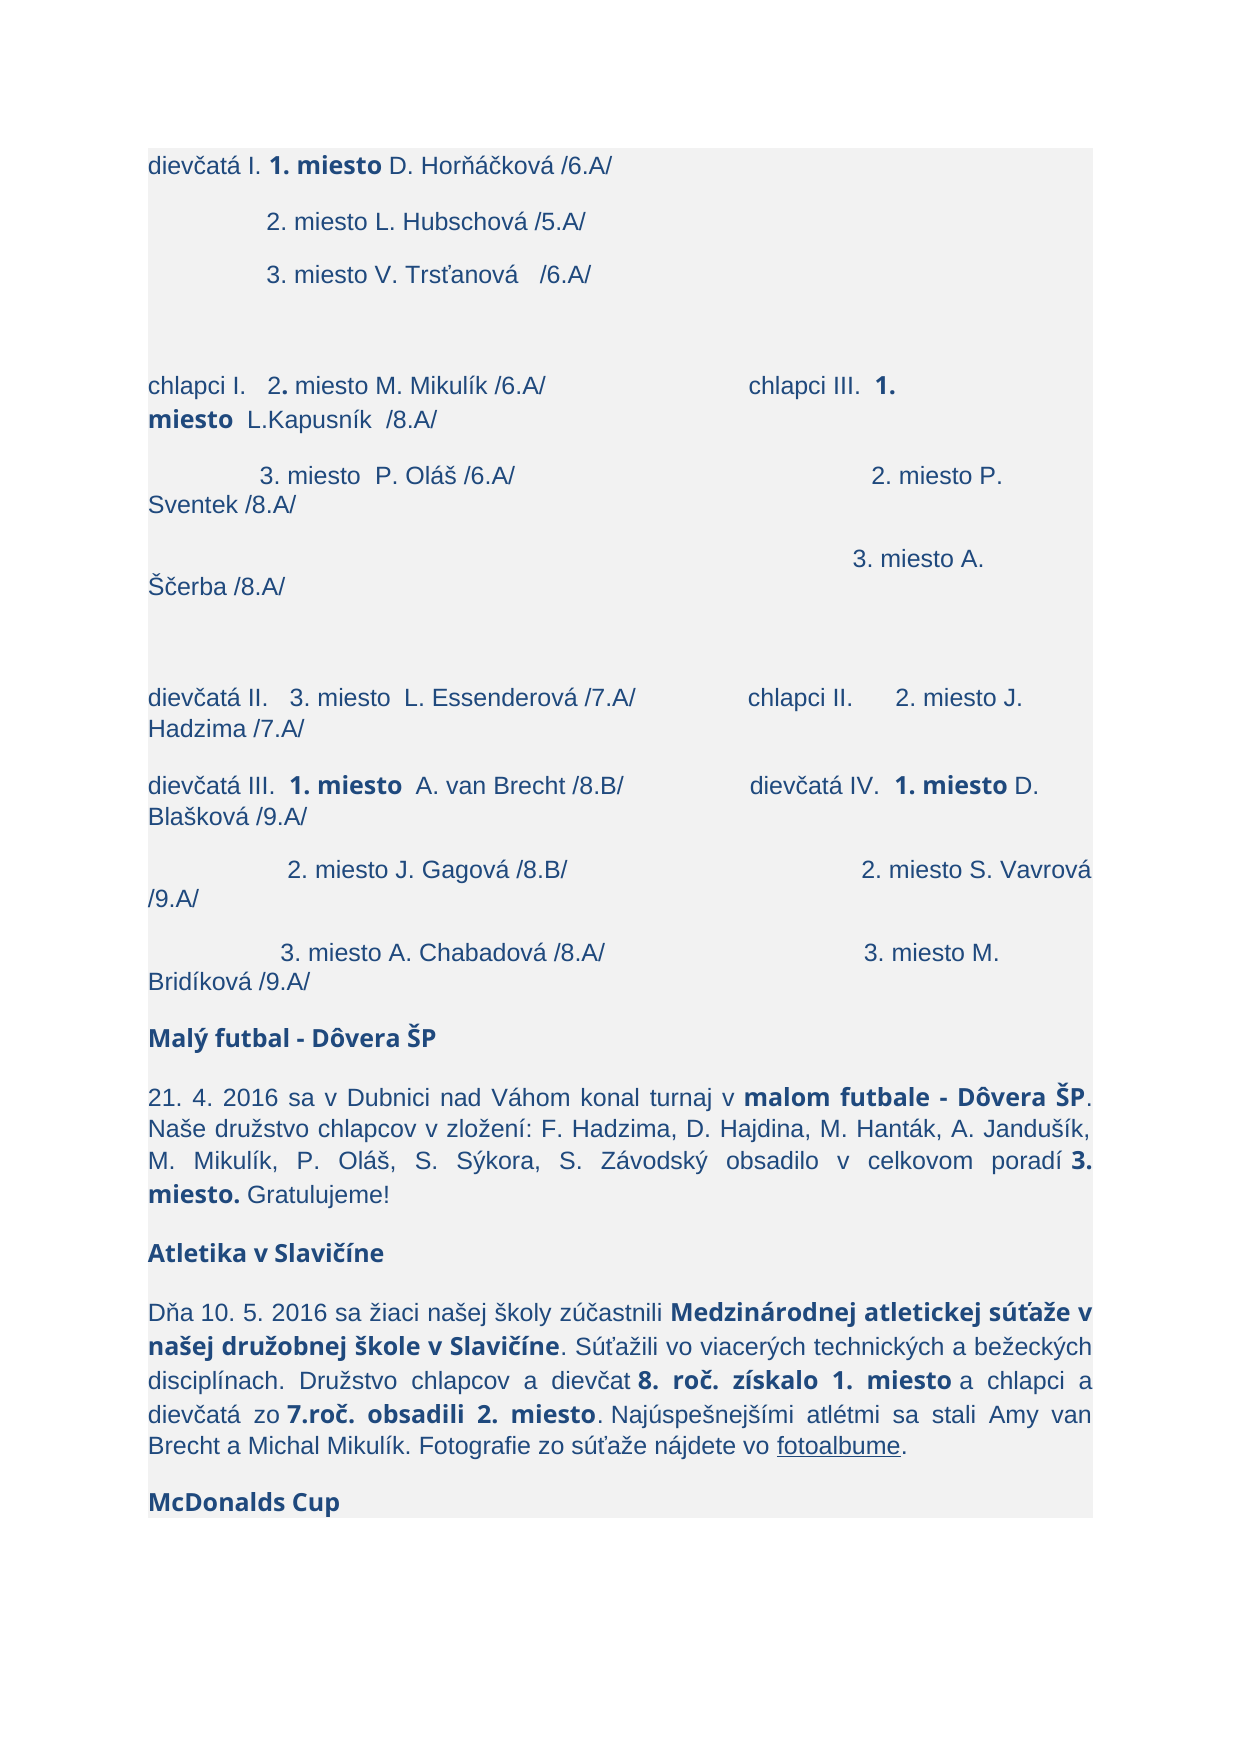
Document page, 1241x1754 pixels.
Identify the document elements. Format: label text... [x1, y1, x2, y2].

text dievčatá I. 1. miesto D. Horňáčková /6.A/ [148, 148, 1093, 182]
text McDonalds Cup [148, 1484, 1093, 1518]
text 3. miesto V. Trsťanová /6.A/ [148, 260, 1093, 289]
text 21. 4. 2016 sa v Dubnici nad Váhom konal turnaj v malom futbale - Dôvera ŠP. Naše družstvo chlapcov v zložení: F. Hadzima, D. Hajdina, M. Hanták, A. Jandušík, M. Mikulík, P. Oláš, S. Sýkora, S. Závodský obsadilo v celkovom poradí 3. miesto. Gratulujeme! [148, 1079, 1093, 1210]
text 2. miesto L. Hubschová /5.A/ [148, 207, 1093, 235]
text dievčatá III. 1. miesto A. van Brecht /8.B/ dievčatá IV. 1. miesto D. Blašková /9.A/ [148, 768, 1093, 830]
text 2. miesto J. Gagová /8.B/ 2. miesto S. Vavrová /9.A/ [148, 855, 1093, 913]
text Atletika v Slavičíne [148, 1235, 1093, 1269]
text Dňa 10. 5. 2016 sa žiaci našej školy zúčastnili Medzinárodnej atletickej súťaže v našej družobnej škole v Slavičíne. Súťažili vo viacerých technických a bežeckých disciplínach. Družstvo chlapcov a dievčat 8. roč. získalo 1. miesto a chlapci a dievčatá zo 7.roč. obsadili 2. miesto. Najúspešnejšími atlétmi sa stali Amy van Brecht a Michal Mikulík. Fotografie zo súťaže nájdete vo fotoalbume. [148, 1294, 1093, 1459]
text dievčatá II. 3. miesto L. Essenderová /7.A/ chlapci II. 2. miesto J. Hadzima /7.A/ [148, 680, 1093, 743]
text 3. miesto P. Oláš /6.A/ 2. miesto P. Sventek /8.A/ [148, 461, 1093, 518]
text 3. miesto A. Chabadová /8.A/ 3. miesto M. Bridíková /9.A/ [148, 938, 1093, 995]
text Malý futbal - Dôvera ŠP [148, 1020, 1093, 1054]
text 3. miesto A. Ščerba /8.A/ [148, 543, 1093, 601]
text chlapci I. 2. miesto M. Mikulík /6.A/ chlapci III. 1. miesto L.Kapusník /8.A/ [148, 368, 1093, 436]
